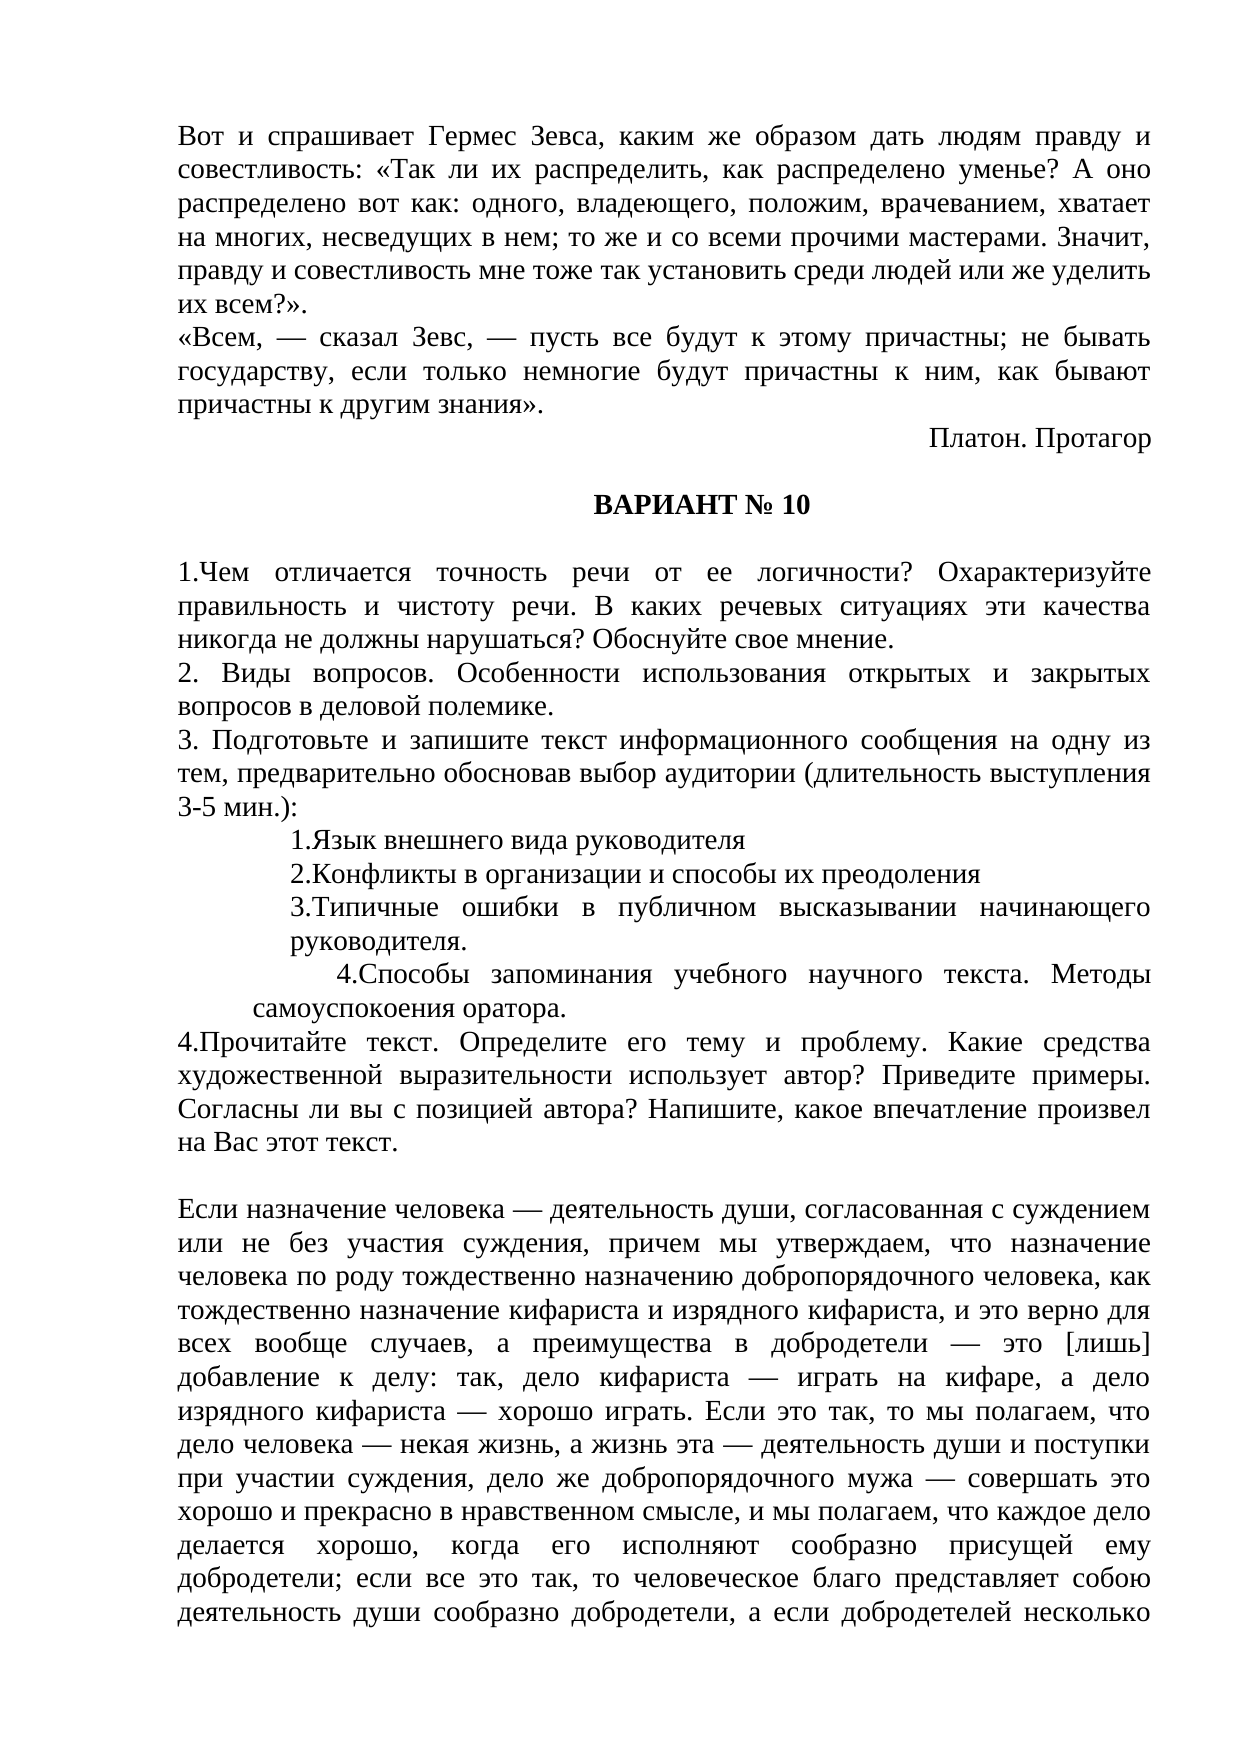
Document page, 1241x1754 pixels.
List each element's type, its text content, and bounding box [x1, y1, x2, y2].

text 4.Способы запоминания учебного научного текста. Методы самоуспокоения оратора. [252, 957, 1152, 1024]
text 3. Подготовьте и запишите текст информационного сообщения на одну из тем, предварительно обосновав выбор аудитории (длительность выступления 3-5 мин.): [177, 722, 1152, 822]
text 2.Конфликты в организации и способы их преодоления [290, 856, 1152, 889]
text Вот и спрашивает Гермес Зевса, каким же образом дать людям правду и совестливость: «Так ли их распределить, как распределено уменье? А оно распределено вот как: одного, владеющего, положим, врачеванием, хватает на многих, несведущих в нем; то же и со всеми прочими мастерами. Значит, правду и совестливость мне тоже так установить среди людей или же уделить их всем?». [177, 118, 1152, 319]
text ВАРИАНТ № 10 [177, 487, 1152, 521]
text 1.Язык внешнего вида руководителя [290, 822, 1152, 856]
text 4.Прочитайте текст. Определите его тему и проблему. Какие средства художественной выразительности использует автор? Приведите примеры. Согласны ли вы с позицией автора? Напишите, какое впечатление произвел на Вас этот текст. [177, 1024, 1152, 1158]
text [177, 1191, 1152, 1627]
text 1.Чем отличается точность речи от ее логичности? Охарактеризуйте правильность и чистоту речи. В каких речевых ситуациях эти качества никогда не должны нарушаться? Обоснуйте свое мнение. [177, 554, 1152, 655]
text 2. Виды вопросов. Особенности использования открытых и закрытых вопросов в деловой полемике. [177, 655, 1152, 722]
text «Всем, — сказал Зевс, — пусть все будут к этому причастны; не бывать государству, если только немногие будут причастны к ним, как бывают причастны к другим знания». [177, 319, 1152, 420]
text 3.Типичные ошибки в публичном высказывании начинающего руководителя. [290, 889, 1152, 957]
text Платон. Протагор [177, 420, 1152, 453]
